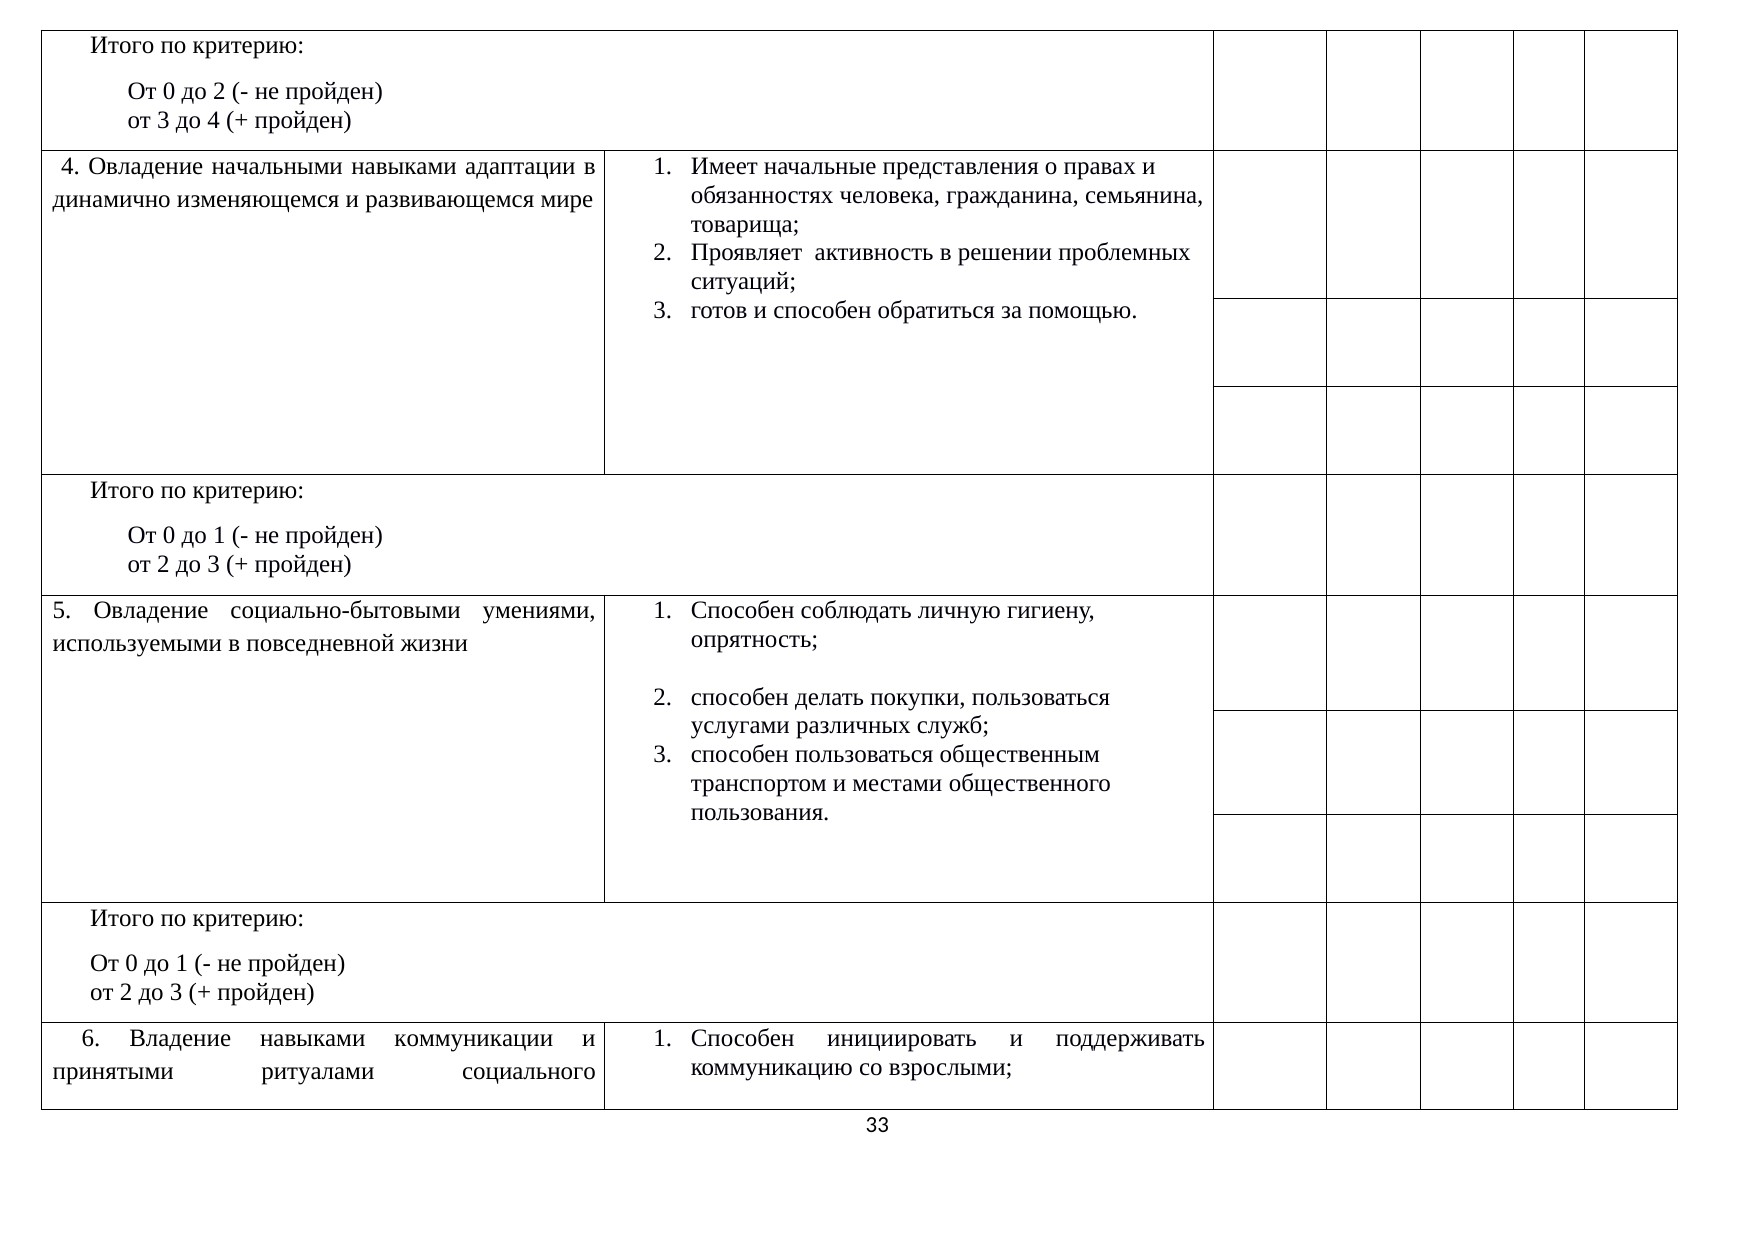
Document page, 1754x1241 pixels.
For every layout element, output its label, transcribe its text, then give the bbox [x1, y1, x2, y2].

table_cell [1585, 151, 1677, 298]
table_cell [1585, 299, 1677, 386]
table_cell [1585, 1023, 1677, 1109]
table_cell [1421, 596, 1513, 709]
table_cell [1514, 596, 1584, 709]
table_cell [1421, 1023, 1513, 1109]
table_cell [1327, 299, 1420, 386]
table_cell [1421, 711, 1513, 813]
table_cell [1214, 299, 1326, 386]
table_cell [1327, 1023, 1420, 1109]
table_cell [605, 1023, 1213, 1109]
table_cell Итого по критерию: От 0 до 1 (- не пройден) от 2 до 3 (+ пройден) [42, 903, 1213, 1022]
table_cell [1514, 903, 1584, 1022]
table_cell [1327, 596, 1420, 709]
table_cell [1585, 31, 1677, 150]
table_cell [1421, 299, 1513, 386]
table_cell [1514, 711, 1584, 813]
table_cell [1421, 151, 1513, 298]
table_cell [1214, 903, 1326, 1022]
table_cell [1514, 387, 1584, 474]
table_cell [1327, 151, 1420, 298]
table_cell [1214, 596, 1326, 709]
table_cell [1327, 387, 1420, 474]
table_cell [1514, 475, 1584, 594]
table_cell [1214, 815, 1326, 902]
table_cell [1585, 711, 1677, 813]
table_cell [1327, 903, 1420, 1022]
table_cell [1514, 299, 1584, 386]
table_cell Итого по критерию: От 0 до 2 (- не пройден) от 3 до 4 (+ пройден) [42, 31, 1213, 150]
table_cell [1421, 815, 1513, 902]
table_cell [1214, 475, 1326, 594]
table_cell 4. Овладение начальными навыками адаптации в динамично изменяющемся и развивающемся мире [42, 151, 604, 474]
table_cell Имеет начальные представления о правах и обязанностях человека, гражданина, семьянина, товарища; Проявляет активность в решении проблемных ситуаций; готов и способен обратиться за помощью. [605, 151, 1213, 474]
table_cell [1214, 711, 1326, 813]
table_cell [1585, 903, 1677, 1022]
table_cell [1585, 596, 1677, 709]
table_cell [1327, 31, 1420, 150]
table_cell [1421, 387, 1513, 474]
table_cell [1514, 31, 1584, 150]
table_cell Способен соблюдать личную гигиену, опрятность; способен делать покупки, пользоваться услугами различных служб; способен пользоваться общественным транспортом и местами общественного пользования. [605, 596, 1213, 902]
table_cell [1585, 815, 1677, 902]
table_cell [1214, 1023, 1326, 1109]
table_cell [42, 1023, 604, 1109]
table_cell [1327, 711, 1420, 813]
table_cell [1421, 31, 1513, 150]
table_cell Итого по критерию: От 0 до 1 (- не пройден) от 2 до 3 (+ пройден) [42, 475, 1213, 594]
table_cell [1421, 475, 1513, 594]
table_cell [1214, 31, 1326, 150]
table_cell [1214, 387, 1326, 474]
table_cell [1327, 815, 1420, 902]
table_cell [1514, 151, 1584, 298]
table_cell [1327, 475, 1420, 594]
table_cell [1585, 387, 1677, 474]
table_cell [1514, 1023, 1584, 1109]
table_cell [1514, 815, 1584, 902]
table_cell [1214, 151, 1326, 298]
table_cell [1585, 475, 1677, 594]
table_cell [1421, 903, 1513, 1022]
table_cell 5. Овладение социально-бытовыми умениями, используемыми в повседневной жизни [42, 596, 604, 902]
